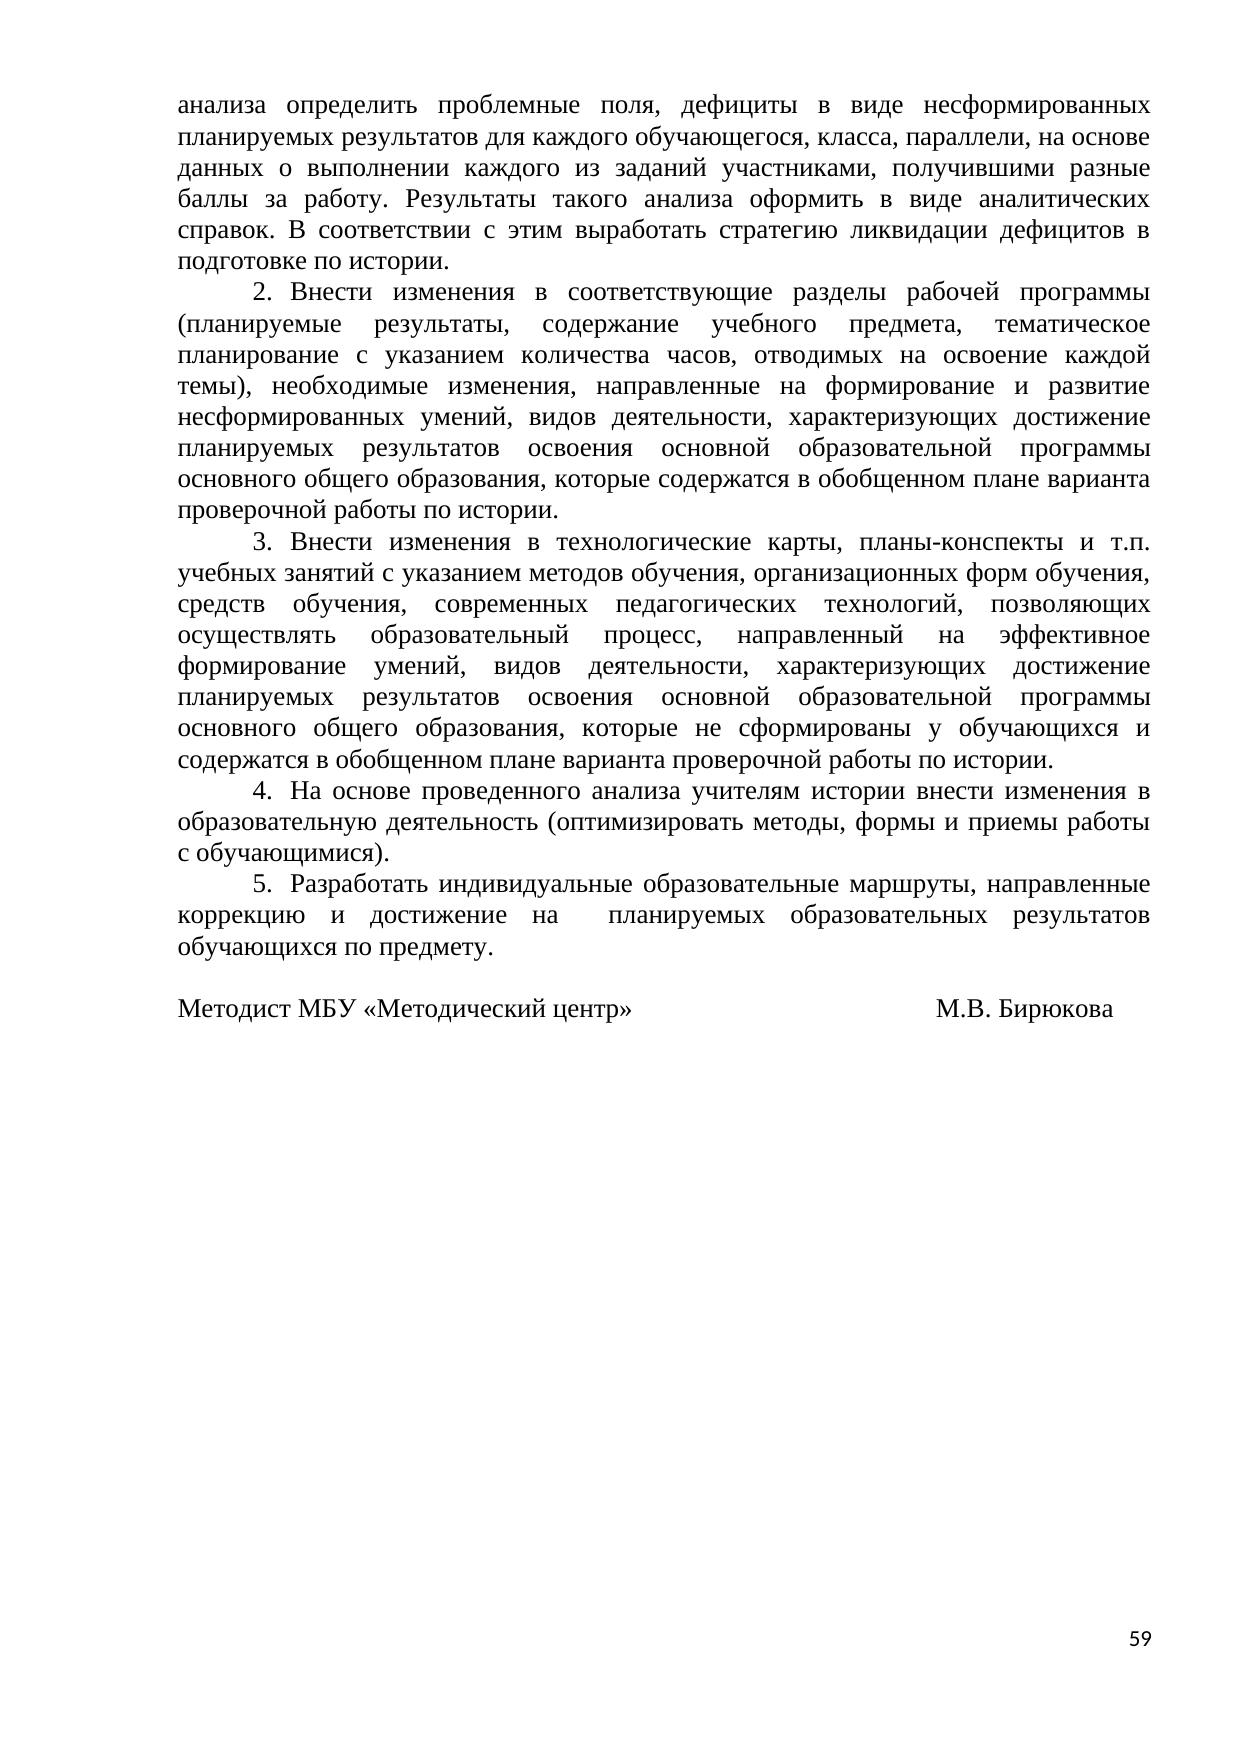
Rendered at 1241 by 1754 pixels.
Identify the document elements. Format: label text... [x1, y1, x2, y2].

list Разработать индивидуальные образовательные маршруты, направленные коррекцию и достижение на планируемых образовательных результатов обучающихся по предмету. [177, 867, 1152, 961]
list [177, 89, 1152, 276]
list Внести изменения в соответствующие разделы рабочей программы (планируемые результаты, содержание учебного предмета, тематическое планирование с указанием количества часов, отводимых на освоение каждой темы), необходимые изменения, направленные на формирование и развитие несформированных умений, видов деятельности, характеризующих достижение планируемых результатов освоения основной образовательной программы основного общего образования, которые содержатся в обобщенном плане варианта проверочной работы по истории. [177, 276, 1152, 525]
list Внести изменения в технологические карты, планы-конспекты и т.п. учебных занятий с указанием методов обучения, организационных форм обучения, средств обучения, современных педагогических технологий, позволяющих осуществлять образовательный процесс, направленный на эффективное формирование умений, видов деятельности, характеризующих достижение планируемых результатов освоения основной образовательной программы основного общего образования, которые не сформированы у обучающихся и содержатся в обобщенном плане варианта проверочной работы по истории. [177, 525, 1152, 774]
text Методист МБУ «Методический центр» М.В. Бирюкова [177, 992, 1152, 1023]
list На основе проведенного анализа учителям истории внести изменения в образовательную деятельность (оптимизировать методы, формы и приемы работы с обучающимися). [177, 774, 1152, 867]
